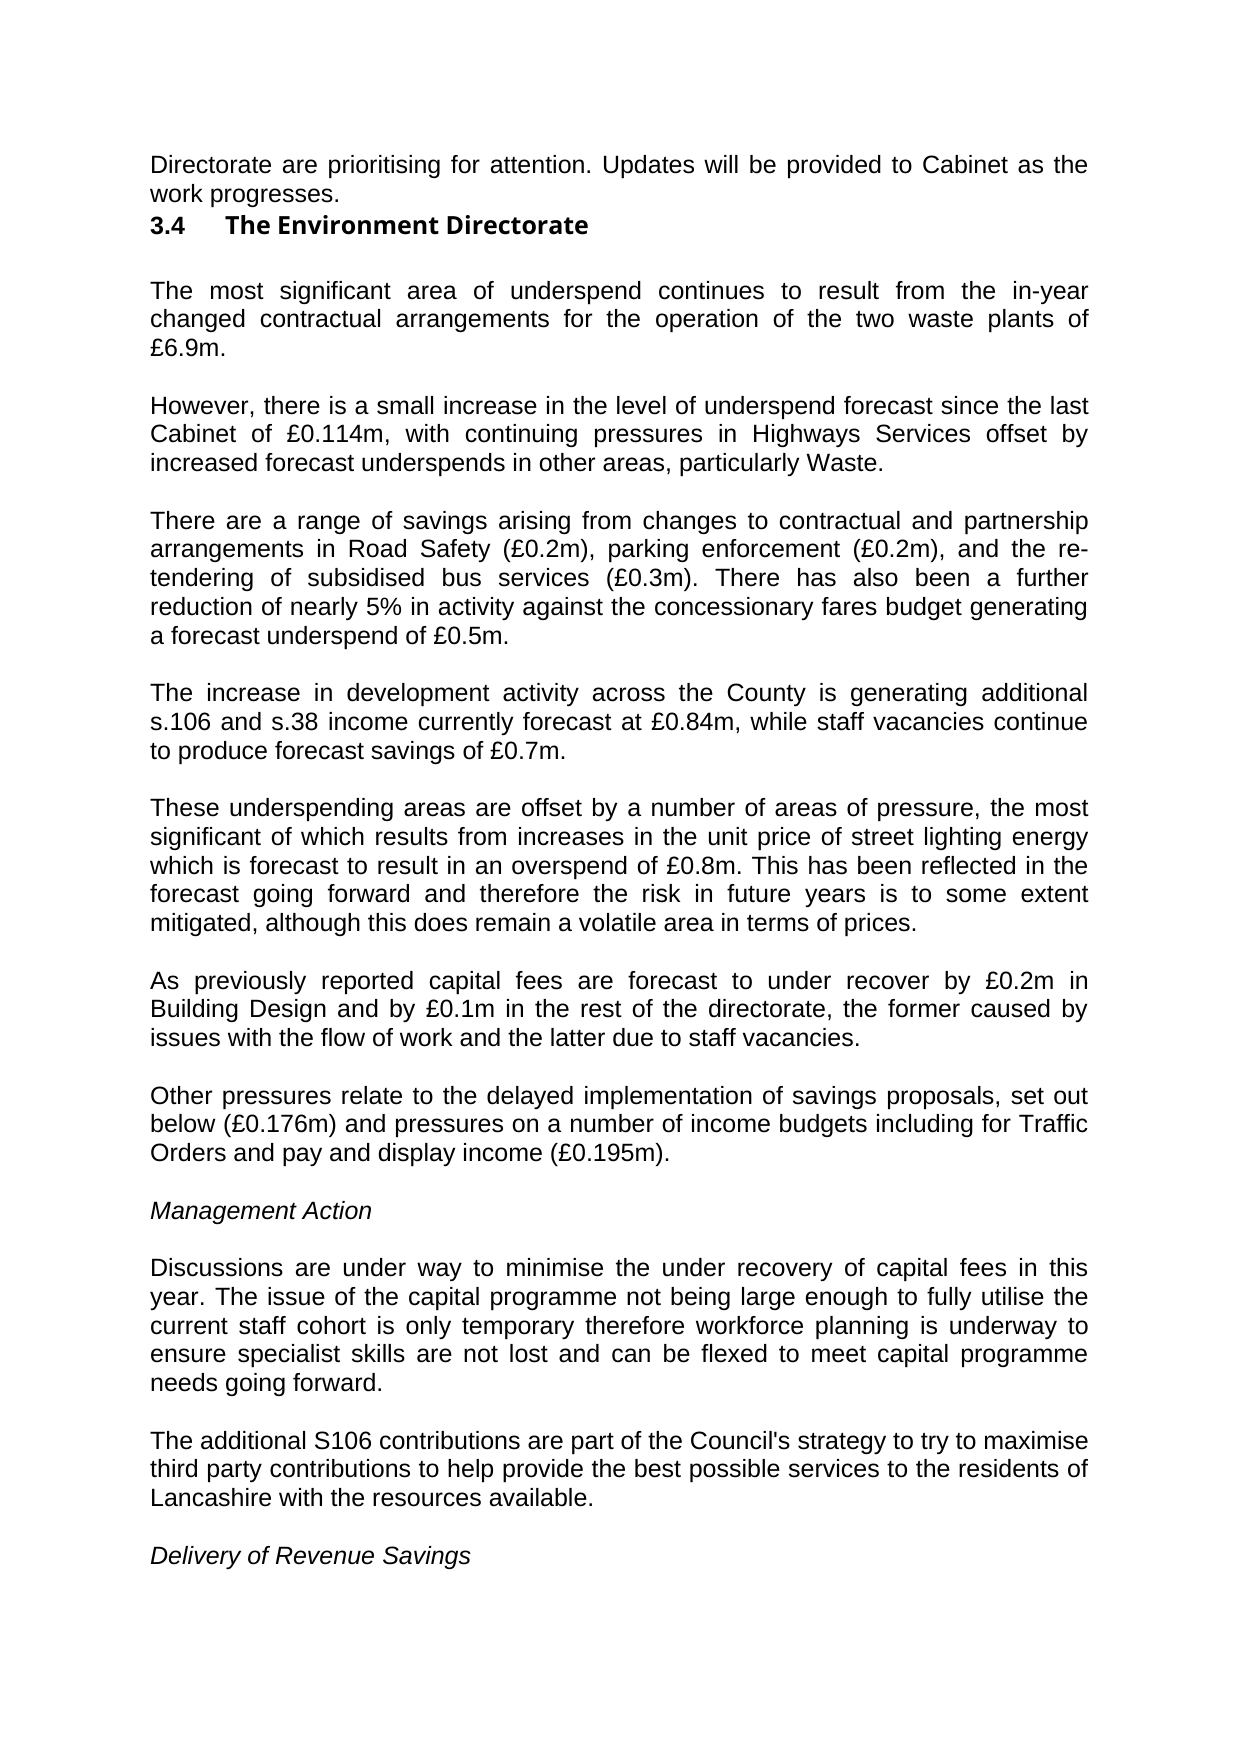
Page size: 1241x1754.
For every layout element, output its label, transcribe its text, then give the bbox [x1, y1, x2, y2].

text Discussions are under way to minimise the under recovery of capital fees in this year. The issue of the capital programme not being large enough to fully utilise the current staff cohort is only temporary therefore workforce planning is underway to ensure specialist skills are not lost and can be flexed to meet capital programme needs going forward. [150, 1253, 1090, 1397]
text The most significant area of underspend continues to result from the in-year changed contractual arrangements for the operation of the two waste plants of £6.9m. [150, 276, 1090, 362]
text As previously reported capital fees are forecast to under recover by £0.2m in Building Design and by £0.1m in the rest of the directorate, the former caused by issues with the flow of work and the latter due to staff vacancies. [150, 966, 1090, 1052]
text There are a range of savings arising from changes to contractual and partnership arrangements in Road Safety (£0.2m), parking enforcement (£0.2m), and the re-tendering of subsidised bus services (£0.3m). There has also been a further reduction of nearly 5% in activity against the concessionary fares budget generating a forecast underspend of £0.5m. [150, 506, 1090, 649]
text However, there is a small increase in the level of underspend forecast since the last Cabinet of £0.114m, with continuing pressures in Highways Services offset by increased forecast underspends in other areas, particularly Waste. [150, 391, 1090, 477]
text The increase in development activity across the County is generating additional s.106 and s.38 income currently forecast at £0.84m, while staff vacancies continue to produce forecast savings of £0.7m. [150, 678, 1090, 764]
text Delivery of Revenue Savings [150, 1541, 1090, 1569]
text 3.4 The Environment Directorate [150, 207, 1090, 242]
text These underspending areas are offset by a number of areas of pressure, the most significant of which results from increases in the unit price of street lighting energy which is forecast to result in an overspend of £0.8m. This has been reflected in the forecast going forward and therefore the risk in future years is to some extent mitigated, although this does remain a volatile area in terms of prices. [150, 793, 1090, 937]
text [150, 150, 1090, 207]
text Management Action [150, 1196, 1090, 1224]
text The additional S106 contributions are part of the Council's strategy to try to maximise third party contributions to help provide the best possible services to the residents of Lancashire with the resources available. [150, 1426, 1090, 1512]
text Other pressures relate to the delayed implementation of savings proposals, set out below (£0.176m) and pressures on a number of income budgets including for Traffic Orders and pay and display income (£0.195m). [150, 1081, 1090, 1167]
